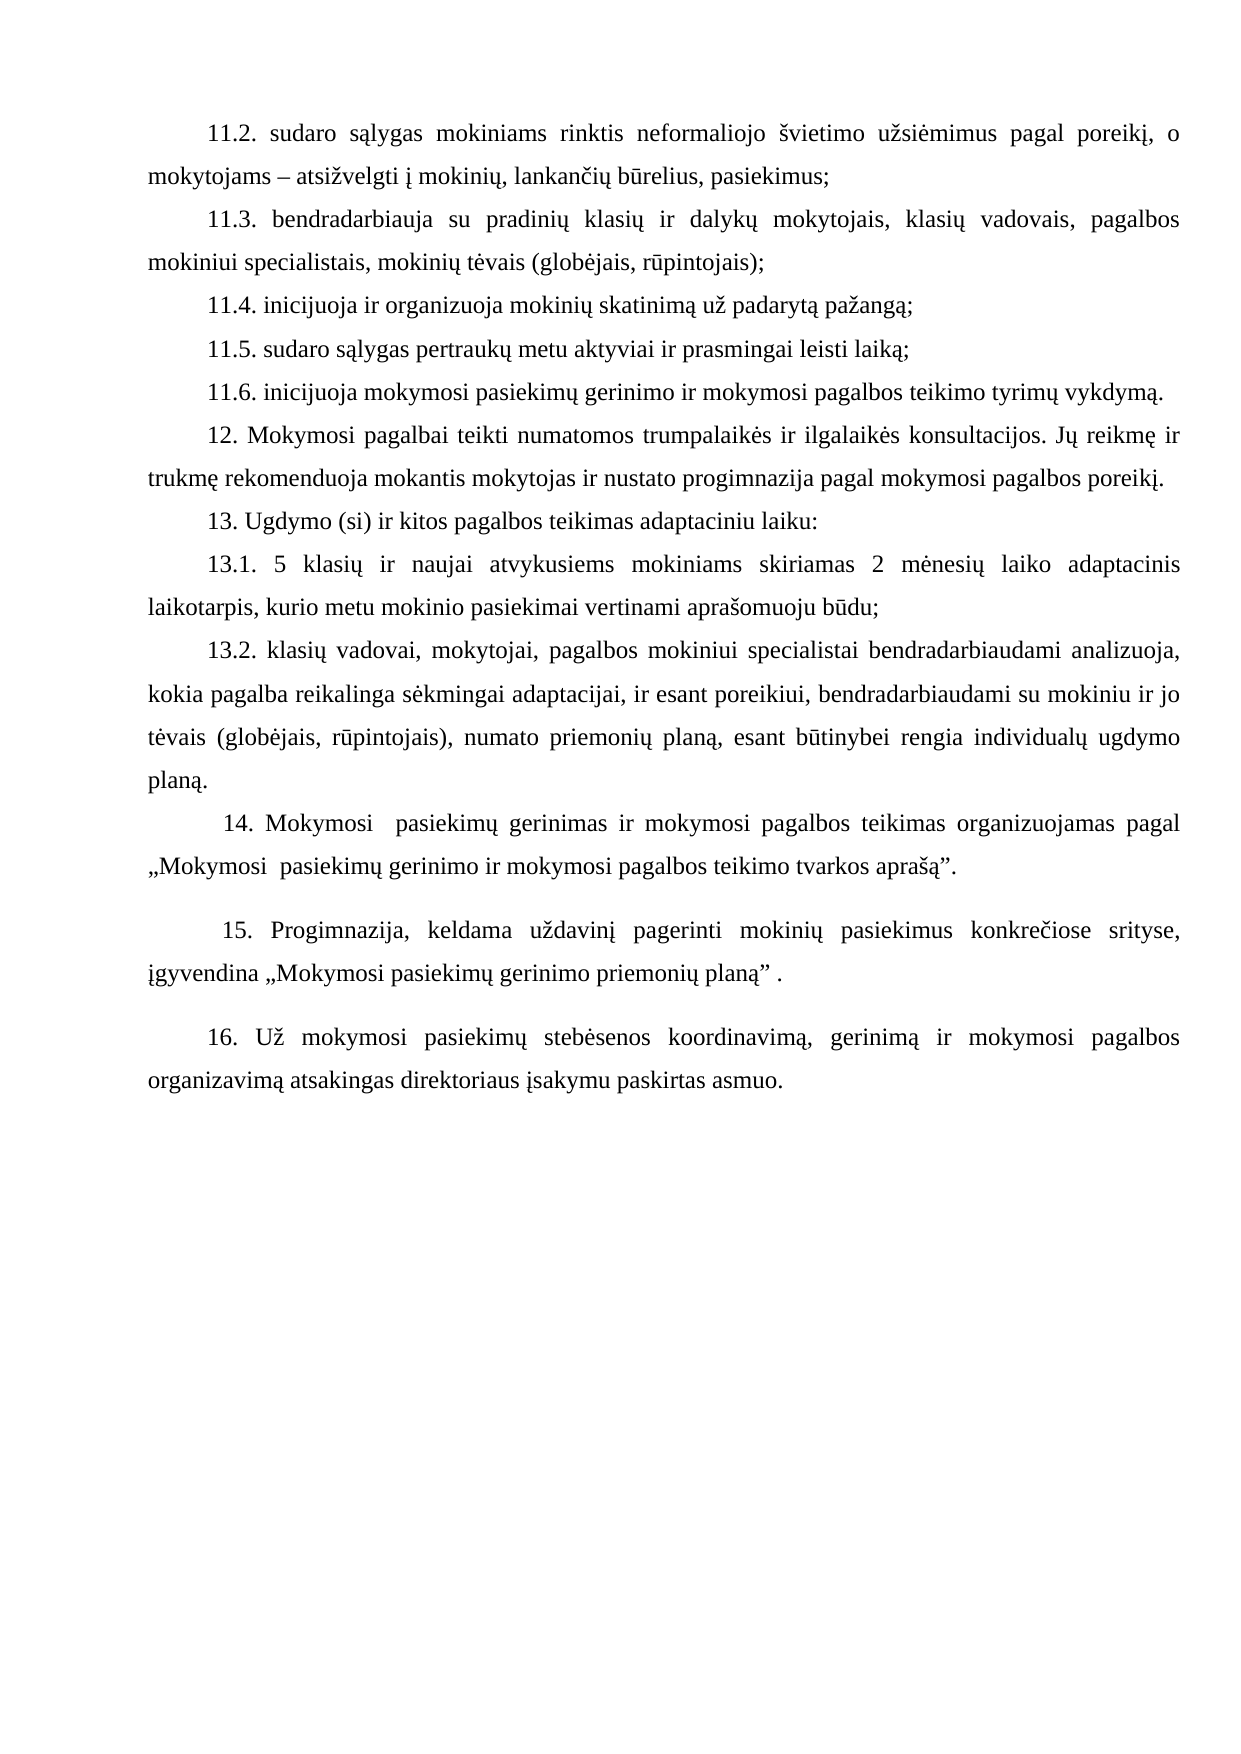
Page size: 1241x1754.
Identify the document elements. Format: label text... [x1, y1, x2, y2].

text 11.5. sudaro sąlygas pertraukų metu aktyviai ir prasmingai leisti laiką; [148, 334, 1181, 362]
text 11.6. inicijuoja mokymosi pasiekimų gerinimo ir mokymosi pagalbos teikimo tyrimų vykdymą. [148, 377, 1181, 406]
text 11.2. sudaro sąlygas mokiniams rinktis neformaliojo švietimo užsiėmimus pagal poreikį, o mokytojams – atsižvelgti į mokinių, lankančių būrelius, pasiekimus; [148, 118, 1181, 190]
text 13.1. 5 klasių ir naujai atvykusiems mokiniams skiriamas 2 mėnesių laiko adaptacinis laikotarpis, kurio metu mokinio pasiekimai vertinami aprašomuoju būdu; [148, 549, 1181, 621]
text 15. Progimnazija, keldama uždavinį pagerinti mokinių pasiekimus konkrečiose srityse, įgyvendina „Mokymosi pasiekimų gerinimo priemonių planą” . [148, 915, 1181, 987]
text 13. Ugdymo (si) ir kitos pagalbos teikimas adaptaciniu laiku: [148, 506, 1181, 535]
text 11.3. bendradarbiauja su pradinių klasių ir dalykų mokytojais, klasių vadovais, pagalbos mokiniui specialistais, mokinių tėvais (globėjais, rūpintojais); [148, 204, 1181, 276]
text 11.4. inicijuoja ir organizuoja mokinių skatinimą už padarytą pažangą; [148, 291, 1181, 319]
text 14. Mokymosi pasiekimų gerinimas ir mokymosi pagalbos teikimas organizuojamas pagal „Mokymosi pasiekimų gerinimo ir mokymosi pagalbos teikimo tvarkos aprašą”. [148, 808, 1181, 880]
text 13.2. klasių vadovai, mokytojai, pagalbos mokiniui specialistai bendradarbiaudami analizuoja, kokia pagalba reikalinga sėkmingai adaptacijai, ir esant poreikiui, bendradarbiaudami su mokiniu ir jo tėvais (globėjais, rūpintojais), numato priemonių planą, esant būtinybei rengia individualų ugdymo planą. [148, 636, 1181, 794]
text 16. Už mokymosi pasiekimų stebėsenos koordinavimą, gerinimą ir mokymosi pagalbos organizavimą atsakingas direktoriaus įsakymu paskirtas asmuo. [148, 1022, 1181, 1094]
text 12. Mokymosi pagalbai teikti numatomos trumpalaikės ir ilgalaikės konsultacijos. Jų reikmę ir trukmę rekomenduoja mokantis mokytojas ir nustato progimnazija pagal mokymosi pagalbos poreikį. [148, 420, 1181, 492]
